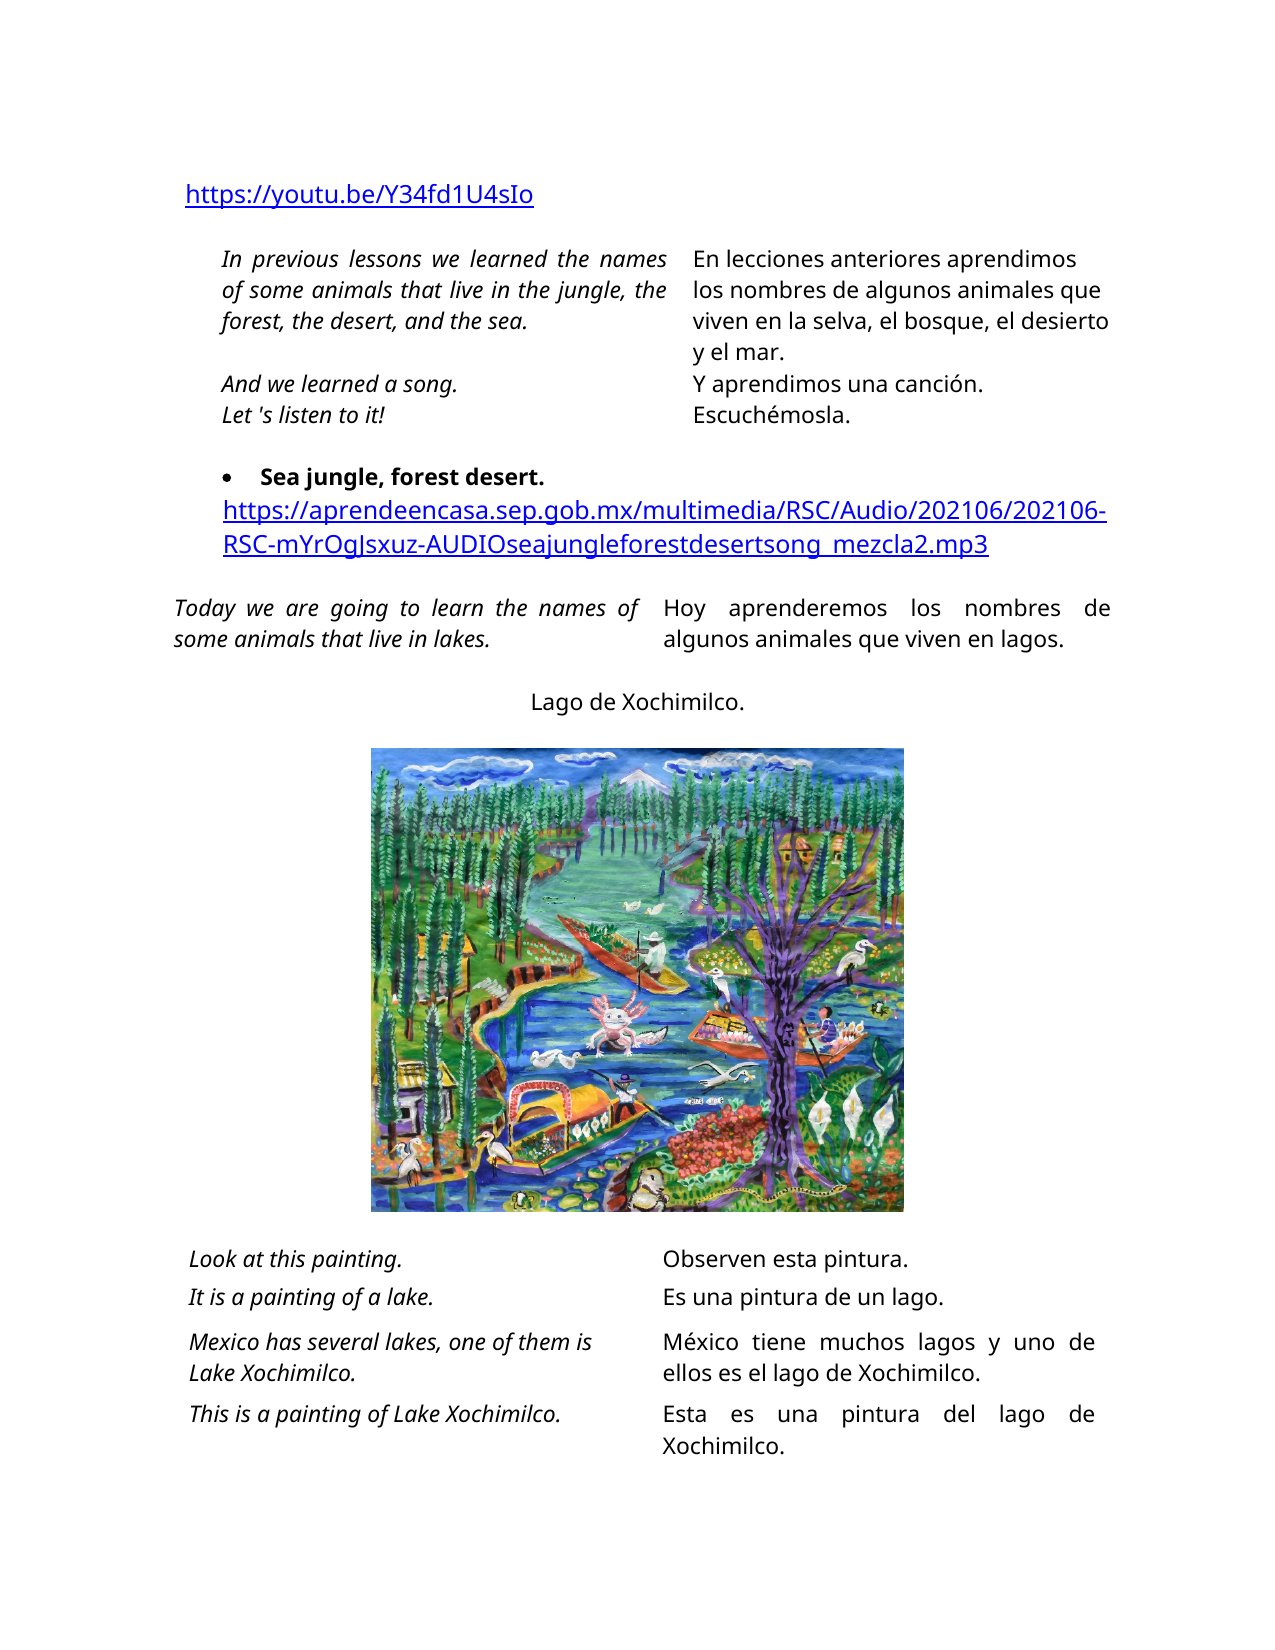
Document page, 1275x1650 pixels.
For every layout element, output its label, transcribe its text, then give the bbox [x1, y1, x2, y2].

table_cell It is a painting of a lake. [177, 1281, 651, 1326]
table_cell Es una pintura de un lago. [651, 1281, 1107, 1326]
table_cell Y aprendimos una canción. Escuchémosla. [681, 368, 1122, 430]
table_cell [651, 1399, 1107, 1471]
list Sea jungle, forest desert. [223, 461, 1127, 492]
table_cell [177, 1399, 651, 1471]
table_header En lecciones anteriores aprendimos los nombres de algunos animales que viven en la selva, el bosque, el desierto y el mar. [681, 243, 1122, 367]
table_header In previous lessons we learned the names of some animals that live in the jungle, the forest, the desert, and the sea. [192, 243, 681, 367]
table_header Observen esta pintura. [651, 1243, 1107, 1281]
text https://aprendeencasa.sep.gob.mx/multimedia/RSC/Audio/202106/202106-RSC-mYrOgJsxuz-AUDIOseajungleforestdesertsong_mezcla2.mp3 [223, 492, 1127, 561]
table_cell México tiene muchos lagos y uno de ellos es el lago de Xochimilco. [651, 1326, 1107, 1398]
table_cell And we learned a song. Let 's listen to it! [192, 368, 681, 430]
table_header Look at this painting. [177, 1243, 651, 1281]
text https://youtu.be/Y34fd1U4sIo [185, 177, 1127, 211]
table_header Today we are going to learn the names of some animals that live in lakes. [163, 592, 652, 654]
text Lago de Xochimilco. [148, 686, 1127, 717]
table_cell Mexico has several lakes, one of them is Lake Xochimilco. [177, 1326, 651, 1398]
table_header Hoy aprenderemos los nombres de algunos animales que viven en lagos. [652, 592, 1122, 654]
